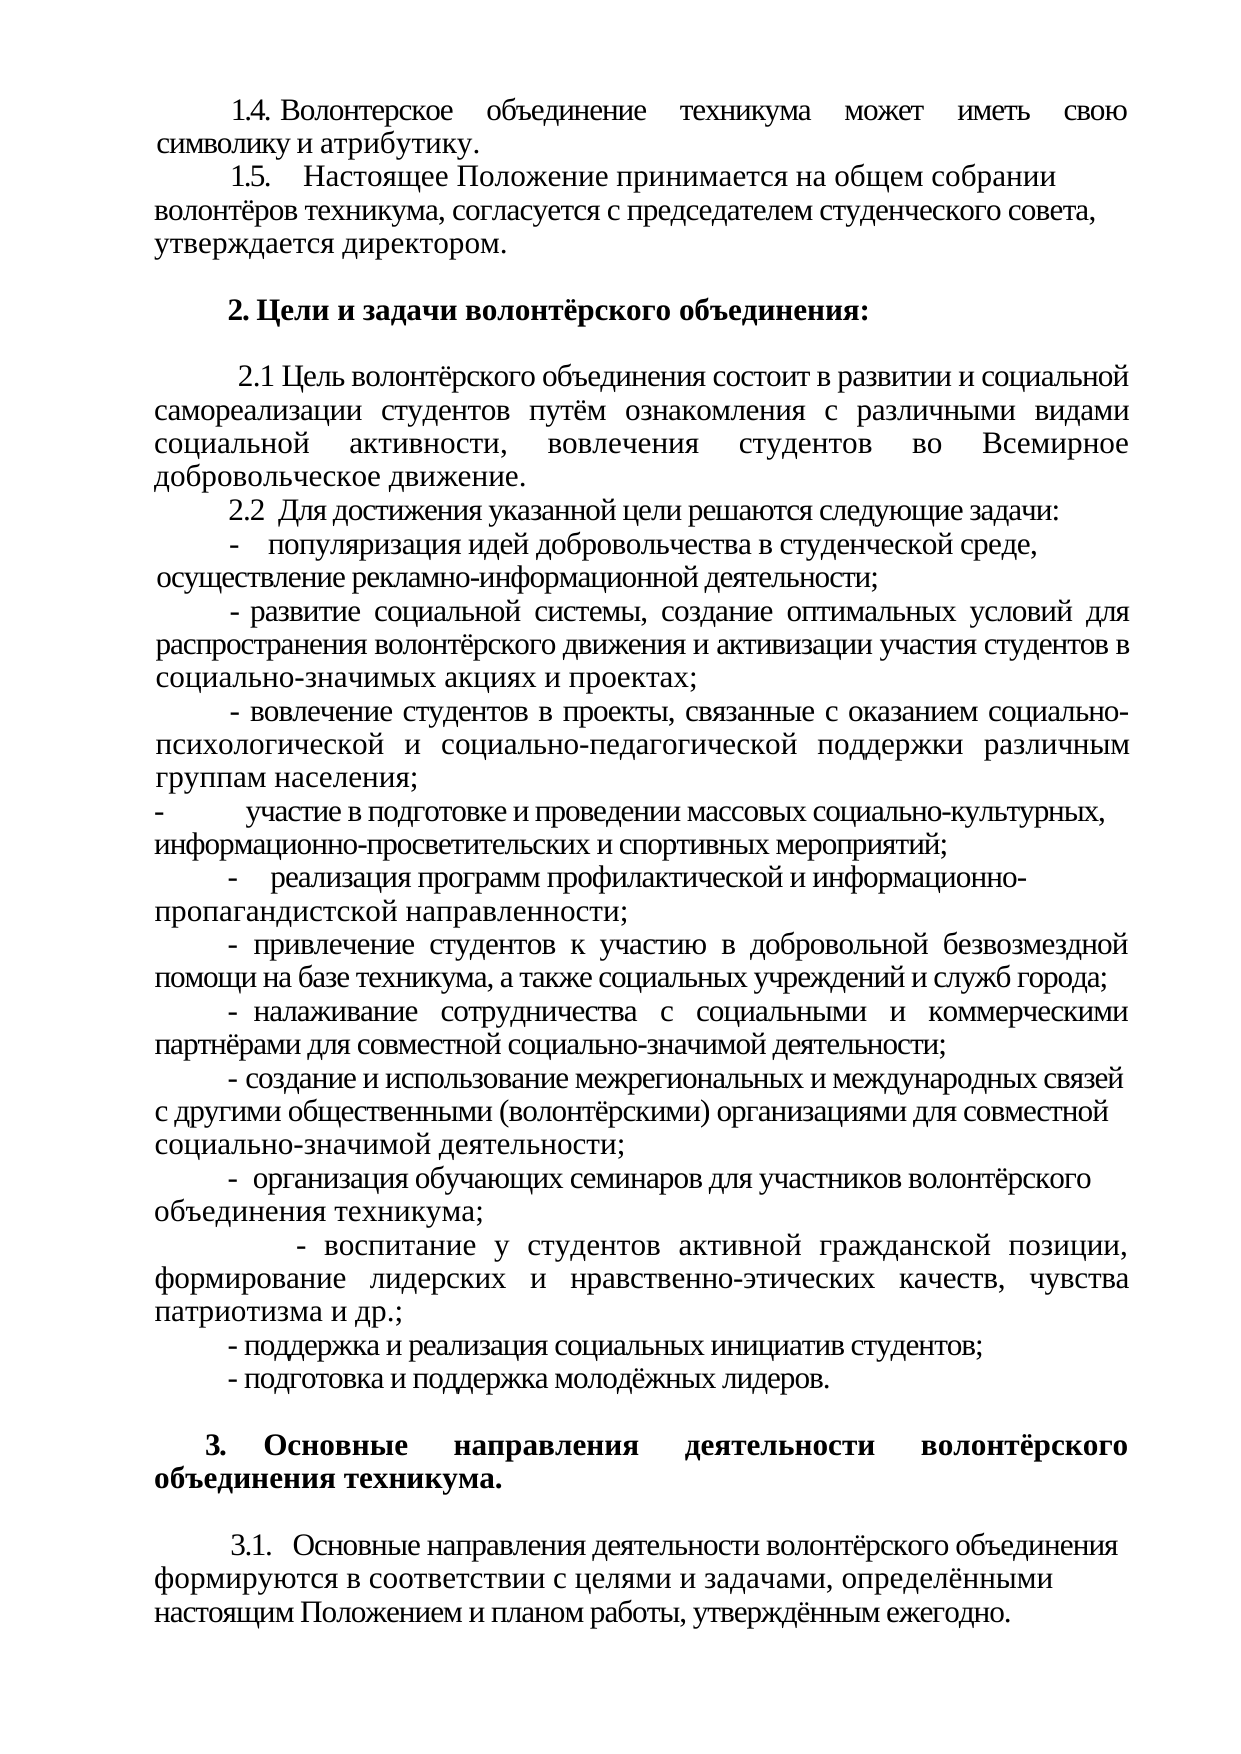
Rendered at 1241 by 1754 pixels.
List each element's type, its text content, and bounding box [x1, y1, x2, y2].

text 2.1 Цель волонтёрского объединения состоит в развитии и социальной самореализации студентов путём ознакомления с различными видами социальной активности, вовлечения студентов во Всемирное добровольческое движение. [154, 360, 1130, 493]
text - создание и использование межрегиональных и международных связей с другими общественными (волонтёрскими) организациями для совместной социально-значимой деятельности; [154, 1061, 1129, 1161]
text 1.4. Волонтерское объединение техникума может иметь свою символику и атрибутику. [156, 93, 1128, 160]
text - воспитание у студентов активной гражданской позиции, формирование лидерских и нравственно-этических качеств, чувства патриотизма и др.; [154, 1228, 1130, 1328]
list вовлечение студентов в проекты, связанные с оказанием социально-психологической и социально-педагогической поддержки различным группам населения; [155, 694, 1131, 794]
list подготовка и поддержка молодёжных лидеров. [227, 1362, 1131, 1396]
list привлечение студентов к участию в добровольной безвозмездной помощи на базе техникума, а также социальных учреждений и служб города; [154, 928, 1129, 994]
list поддержка и реализация социальных инициатив студентов; [227, 1329, 1131, 1362]
text - реализация программ профилактической и информационно- пропагандистской направленности; [154, 861, 1129, 928]
list налаживание сотрудничества с социальными и коммерческими партнёрами для совместной социально-значимой деятельности; [154, 994, 1129, 1061]
text 1.5. Настоящее Положение принимается на общем собрании волонтёров техникума, согласуется с председателем студенческого совета, утверждается директором. [154, 160, 1128, 260]
text - популяризация идей добровольчества в студенческой среде, осуществление рекламно-информационной деятельности; [156, 528, 1129, 594]
text 2.2 Для достижения указанной цели решаются следующие задачи: [154, 494, 1131, 527]
text 3.1. Основные направления деятельности волонтёрского объединения формируются в соответствии с целями и задачами, определёнными настоящим Положением и планом работы, утверждённым ежегодно. [154, 1529, 1130, 1629]
text - участие в подготовке и проведении массовых социально-культурных, информационно-просветительских и спортивных мероприятий; [154, 794, 1128, 861]
text 2. Цели и задачи волонтёрского объединения: [227, 293, 1131, 327]
list развитие социальной системы, создание оптимальных условий для распространения волонтёрского движения и активизации участия студентов в социально-значимых акциях и проектах; [155, 594, 1131, 694]
text 3. Основные направления деятельности волонтёрского объединения техникума. [154, 1429, 1129, 1496]
text - организация обучающих семинаров для участников волонтёрского объединения техникума; [154, 1161, 1129, 1228]
